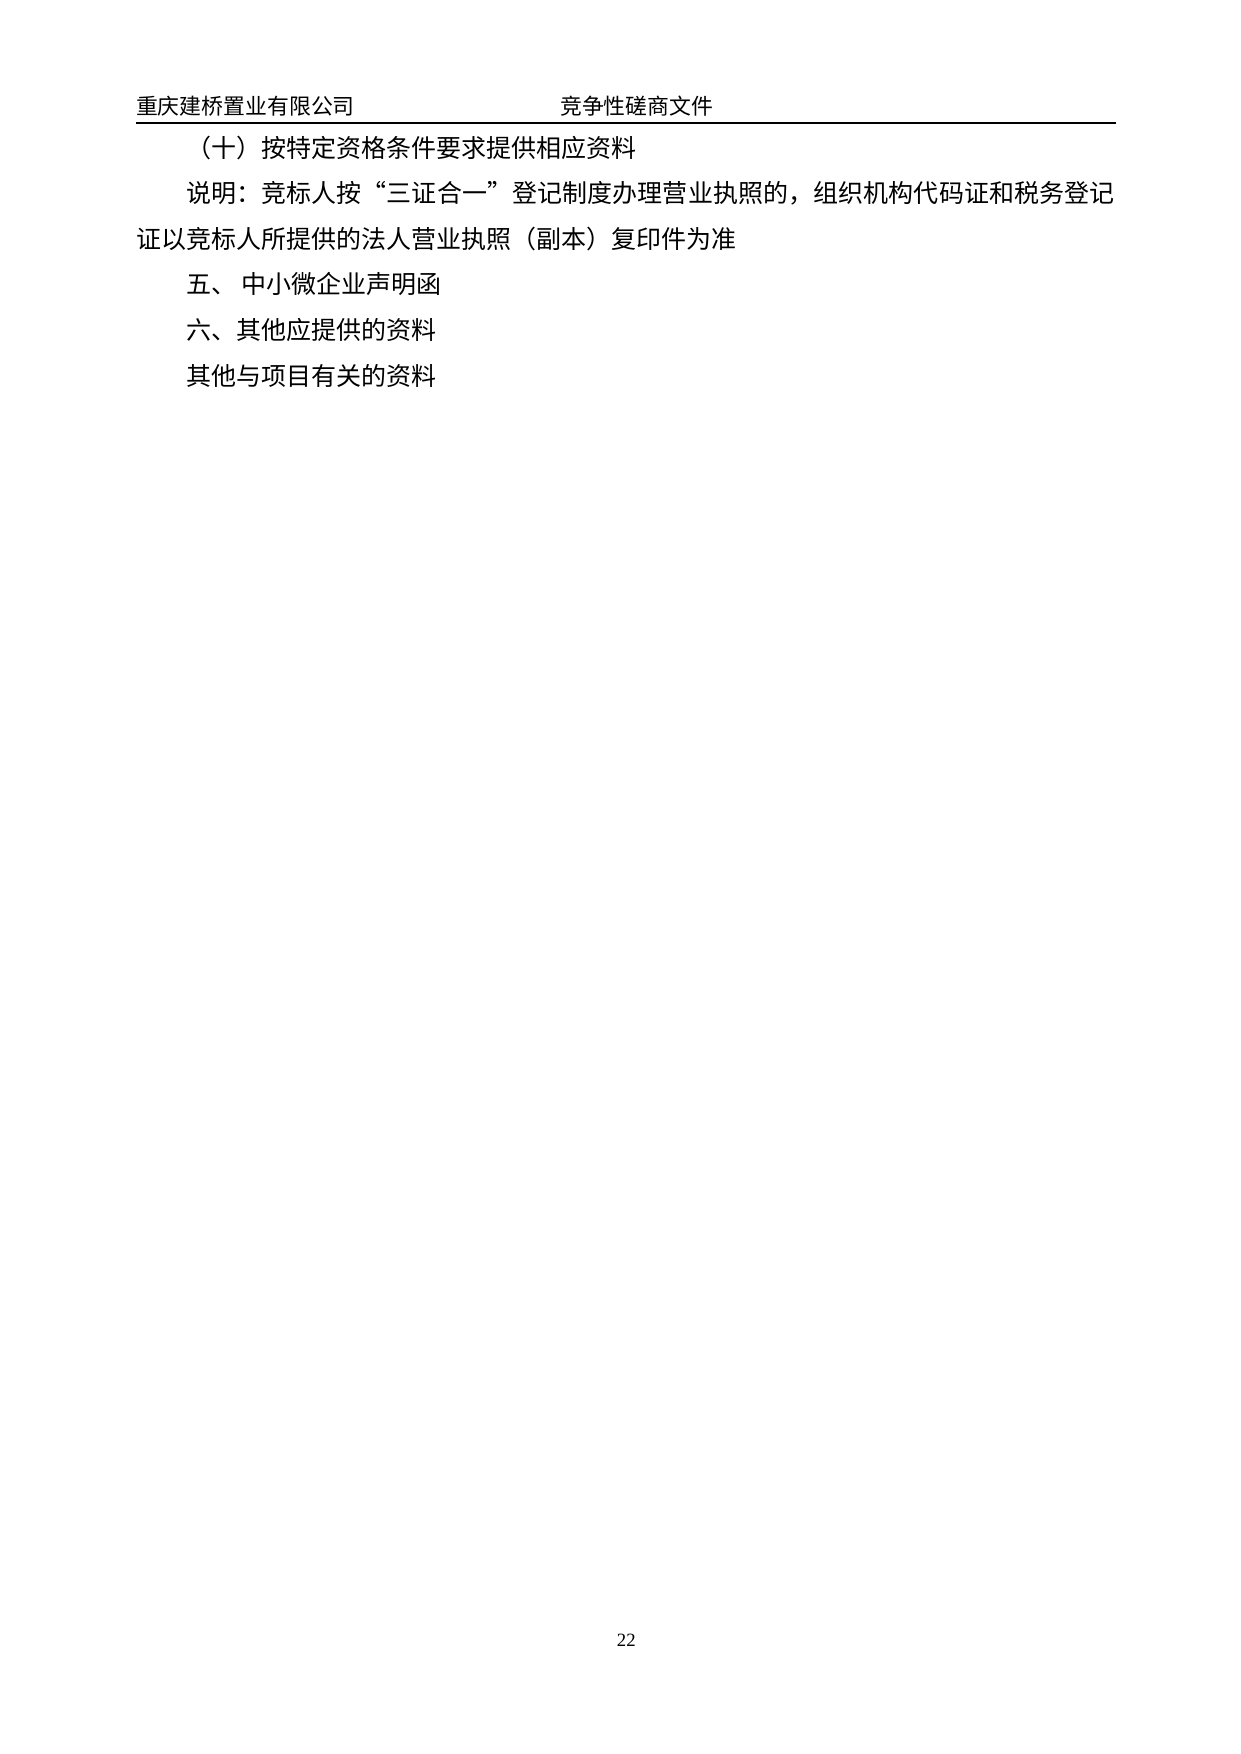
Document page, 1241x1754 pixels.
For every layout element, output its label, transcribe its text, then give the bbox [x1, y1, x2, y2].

text 六、其他应提供的资料 [136, 303, 1116, 349]
text 说明：竞标人按“三证合一”登记制度办理营业执照的，组织机构代码证和税务登记证以竞标人所提供的法人营业执照（副本）复印件为准 [136, 166, 1116, 257]
text 其他与项目有关的资料 [136, 349, 1116, 395]
text （十）按特定资格条件要求提供相应资料 [136, 124, 1116, 166]
text 五、 中小微企业声明函 [136, 257, 1116, 303]
